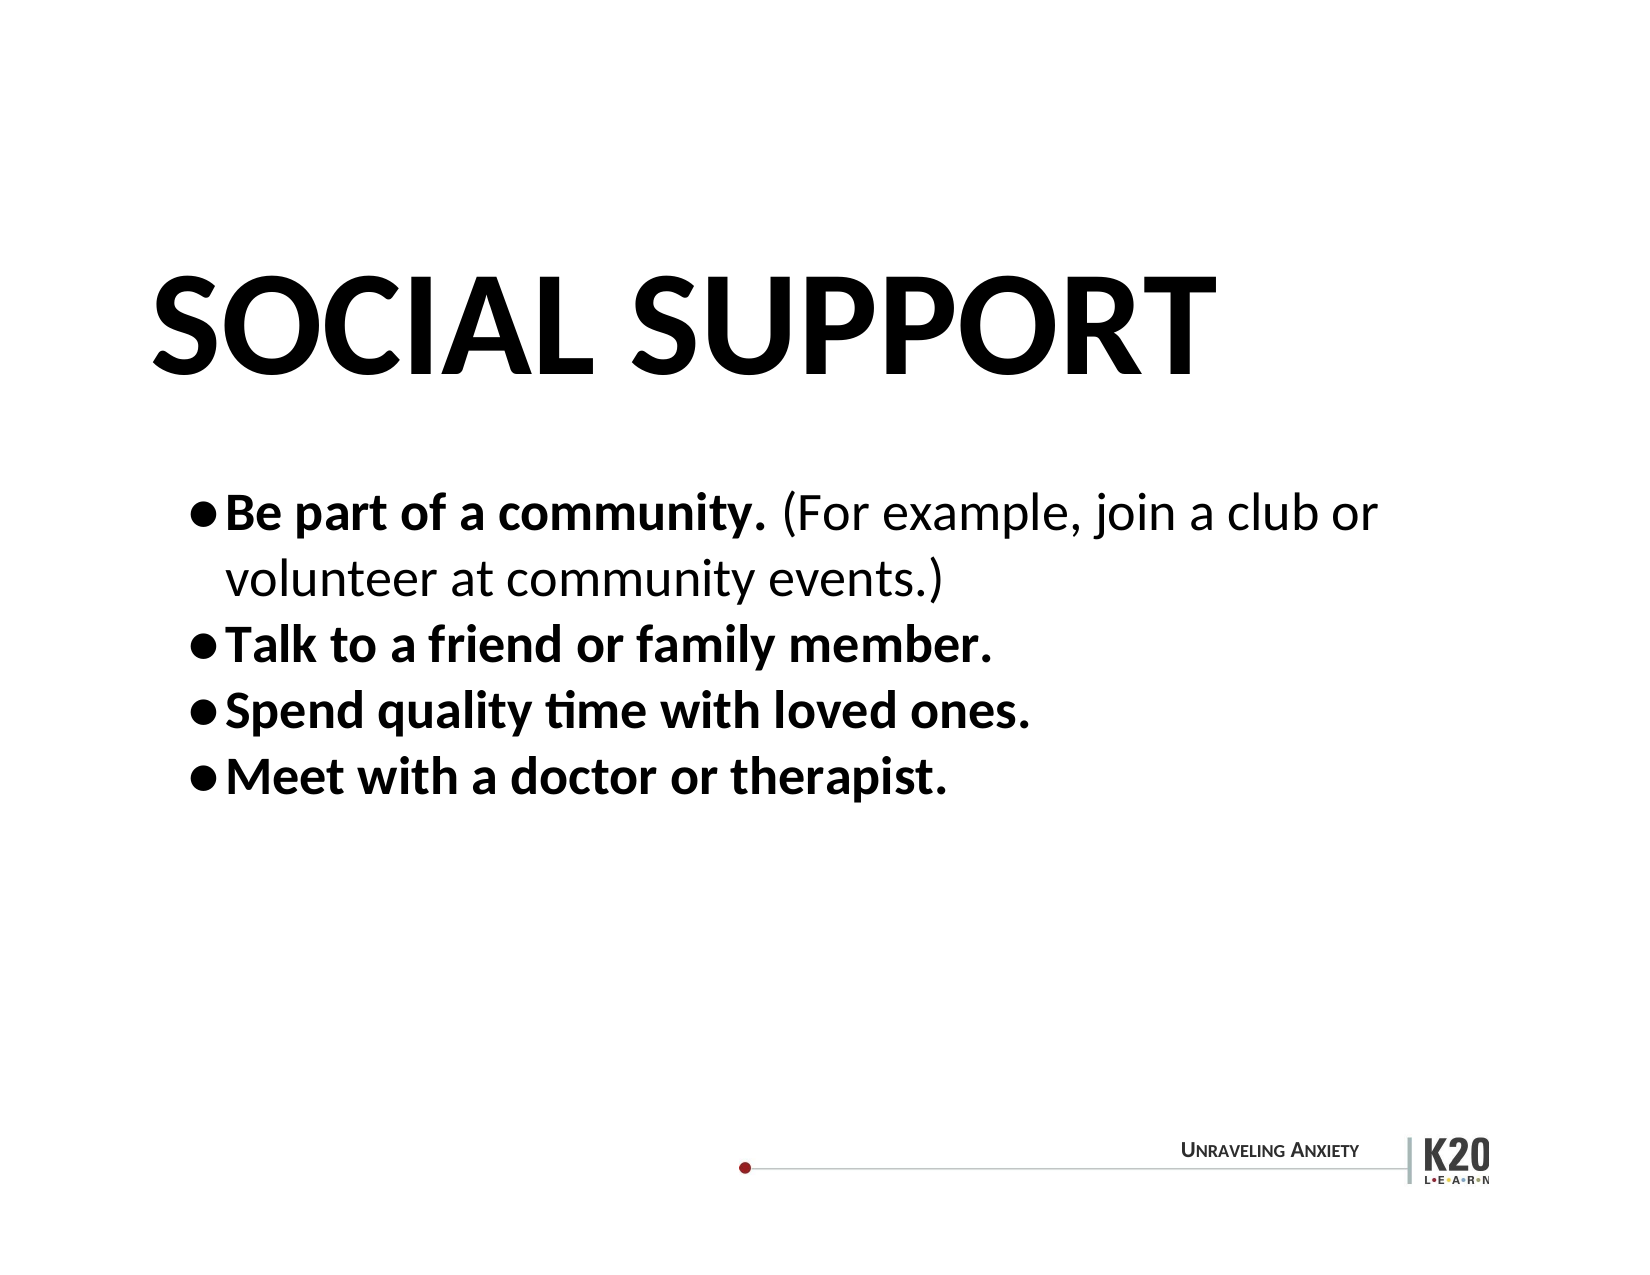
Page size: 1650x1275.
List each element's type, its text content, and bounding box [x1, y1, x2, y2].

text SOCIAL SUPPORT [150, 229, 1500, 412]
list Spend quality time with loved ones. [187, 676, 1500, 742]
picture [739, 1134, 1489, 1187]
list Meet with a doctor or therapist. [187, 742, 1500, 808]
list Talk to a friend or family member. [187, 610, 1500, 676]
list Be part of a community. (For example, join a club or volunteer at community events.) [187, 477, 1500, 610]
